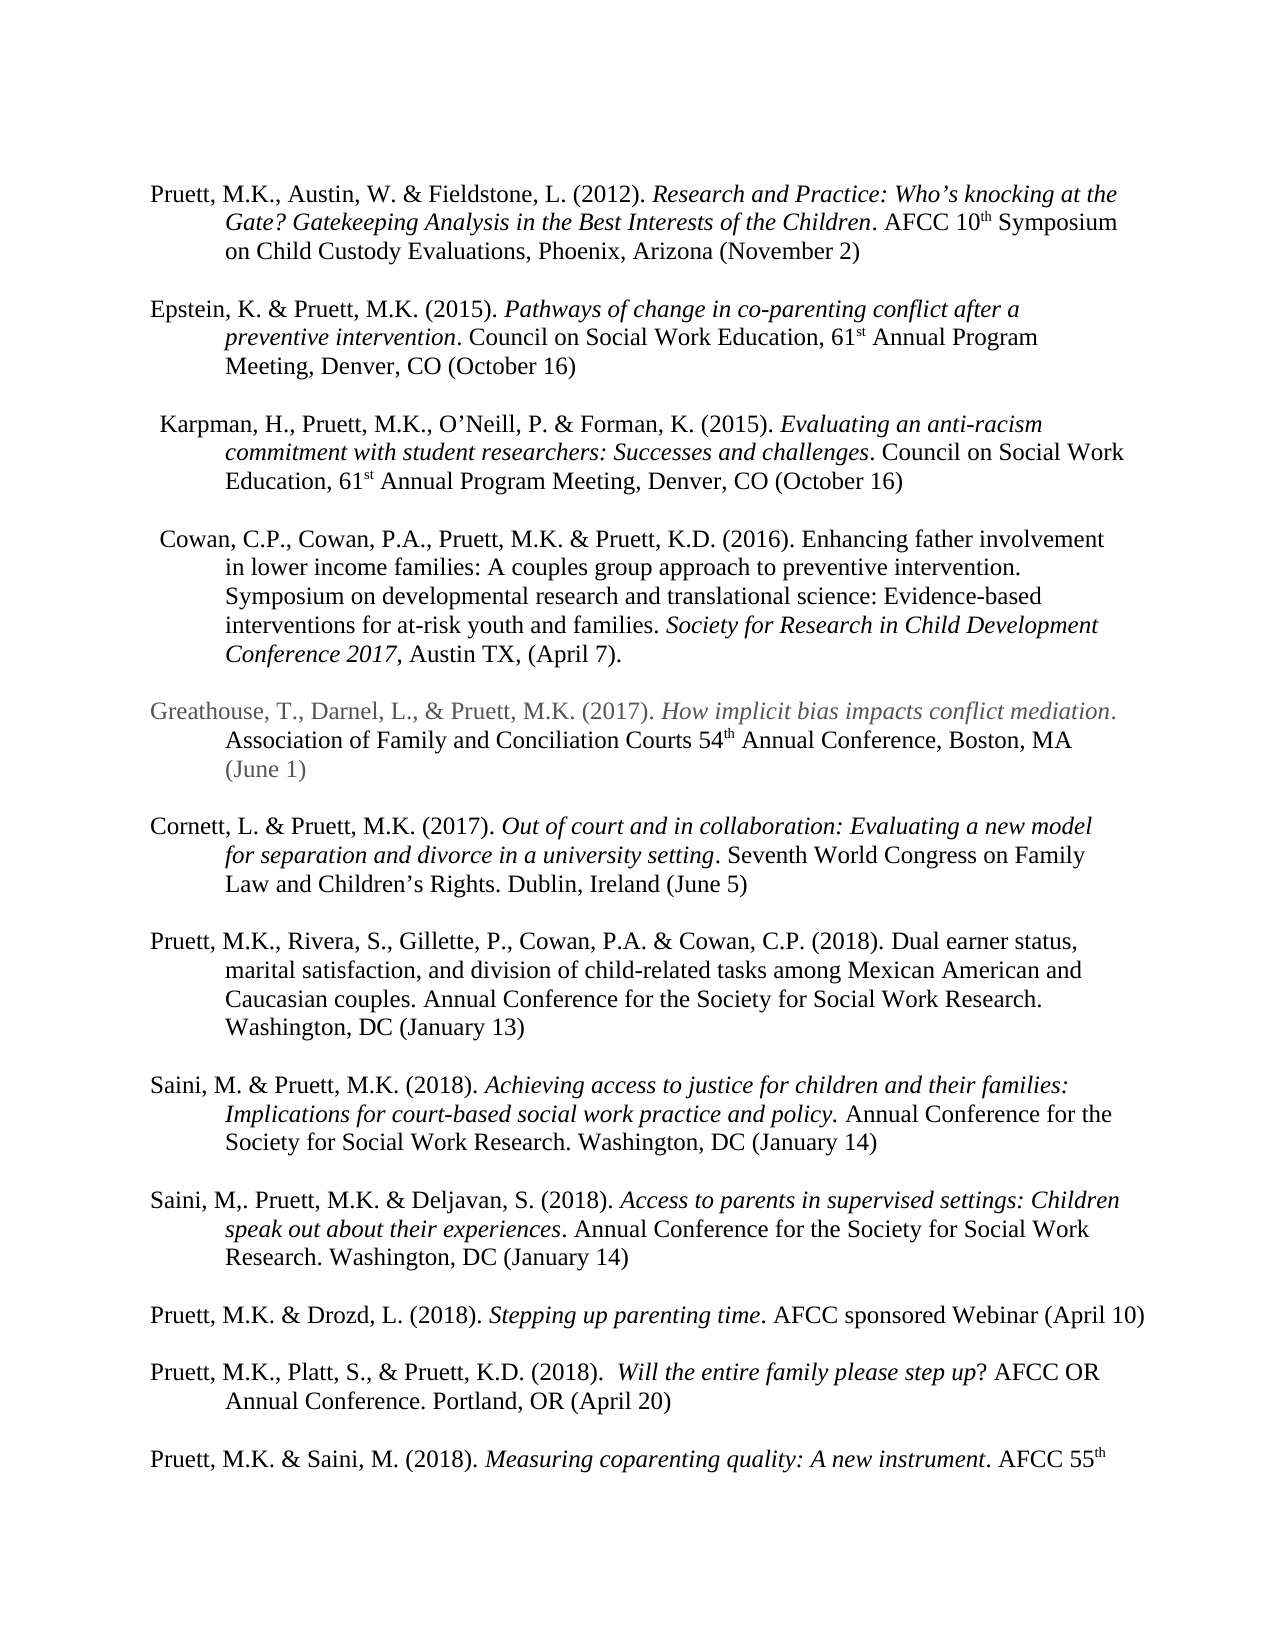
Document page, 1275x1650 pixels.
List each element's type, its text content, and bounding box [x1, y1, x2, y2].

text Greathouse, T., Darnel, L., & Pruett, M.K. (2017). How implicit bias impacts conflict mediation. Association of Family and Conciliation Courts 54th Annual Conference, Boston, MA (June 1) [150, 696, 1125, 782]
text Pruett, M.K. & Drozd, L. (2018). Stepping up parenting time. AFCC sponsored Webinar (April 10) [150, 1300, 1181, 1329]
text Pruett, M.K., Rivera, S., Gillette, P., Cowan, P.A. & Cowan, C.P. (2018). Dual earner status, marital satisfaction, and division of child-related tasks among Mexican American and Caucasian couples. Annual Conference for the Society for Social Work Research. Washington, DC (January 13) [150, 926, 1125, 1041]
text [150, 1444, 1125, 1472]
text Saini, M,. Pruett, M.K. & Deljavan, S. (2018). Access to parents in supervised settings: Children speak out about their experiences. Annual Conference for the Society for Social Work Research. Washington, DC (January 14) [150, 1185, 1125, 1271]
text Saini, M. & Pruett, M.K. (2018). Achieving access to justice for children and their families: Implications for court-based social work practice and policy. Annual Conference for the Society for Social Work Research. Washington, DC (January 14) [150, 1070, 1125, 1156]
text Epstein, K. & Pruett, M.K. (2015). Pathways of change in co-parenting conflict after a preventive intervention. Council on Social Work Education, 61st Annual Program Meeting, Denver, CO (October 16) [150, 294, 1125, 380]
text Pruett, M.K., Austin, W. & Fieldstone, L. (2012). Research and Practice: Who’s knocking at the [150, 179, 1125, 207]
text on Child Custody Evaluations, Phoenix, Arizona (November 2) [150, 236, 1125, 265]
text Pruett, M.K., Platt, S., & Pruett, K.D. (2018). Will the entire family please step up? AFCC OR Annual Conference. Portland, OR (April 20) [150, 1357, 1125, 1415]
text Karpman, H., Pruett, M.K., O’Neill, P. & Forman, K. (2015). Evaluating an anti-racism commitment with student researchers: Successes and challenges. Council on Social Work Education, 61st Annual Program Meeting, Denver, CO (October 16) [159, 409, 1125, 495]
text Cornett, L. & Pruett, M.K. (2017). Out of court and in collaboration: Evaluating a new model for separation and divorce in a university setting. Seventh World Congress on Family Law and Children’s Rights. Dublin, Ireland (June 5) [150, 811, 1125, 897]
text Cowan, C.P., Cowan, P.A., Pruett, M.K. & Pruett, K.D. (2016). Enhancing father involvement in lower income families: A couples group approach to preventive intervention. Symposium on developmental research and translational science: Evidence-based interventions for at-risk youth and families. Society for Research in Child Development Conference 2017, Austin TX, (April 7). [159, 524, 1125, 667]
text Gate? Gatekeeping Analysis in the Best Interests of the Children. AFCC 10th Symposium [150, 207, 1125, 236]
